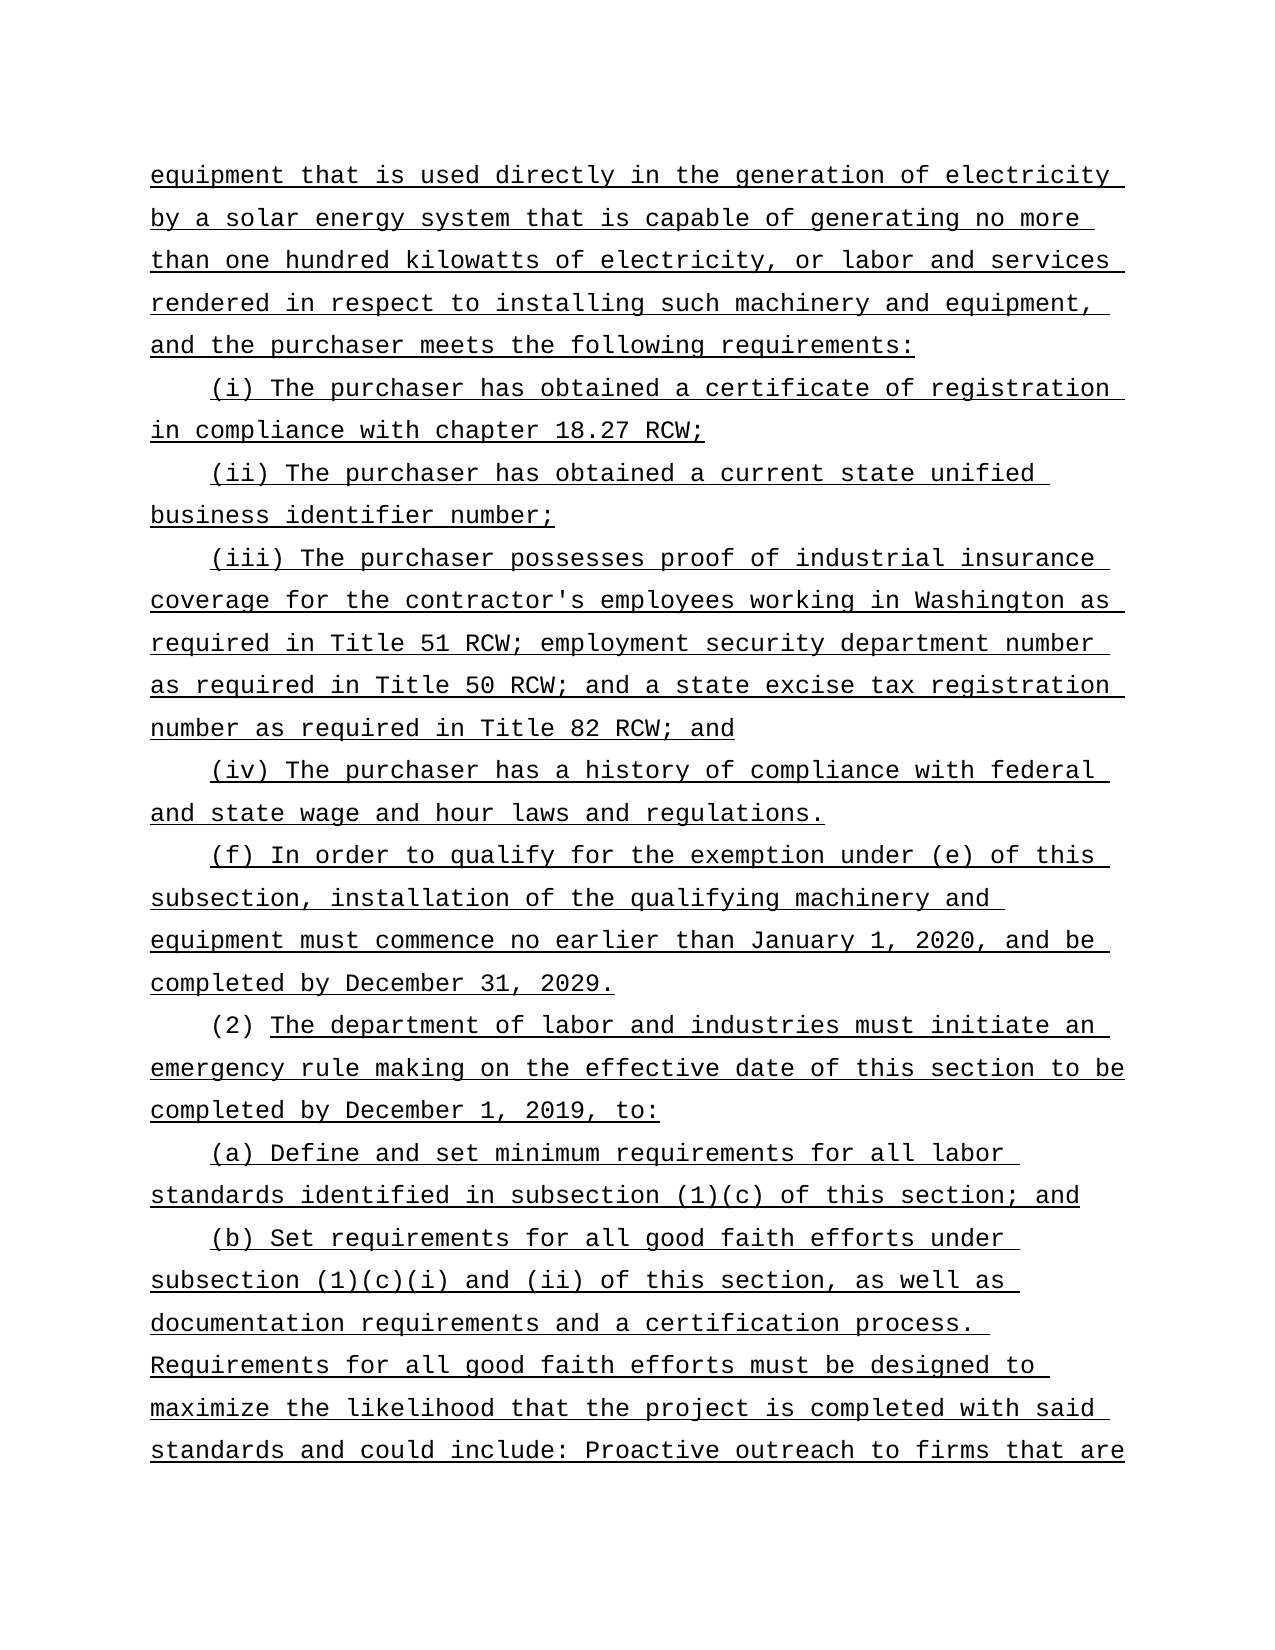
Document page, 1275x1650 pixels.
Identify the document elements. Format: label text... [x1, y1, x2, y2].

text (ii) The purchaser has obtained a current state unified business identifier number; [150, 447, 1125, 532]
text (iv) The purchaser has a history of compliance with federal and state wage and hour laws and regulations. [150, 745, 1125, 830]
text (2) The department of labor and industries must initiate an emergency rule making on the effective date of this section to be completed by December 1, 2019, to: [150, 1000, 1125, 1079]
text (iii) The purchaser possesses proof of industrial insurance coverage for the contractor's employees working in Washington as required in Title 51 RCW; employment security department number as required in Title 50 RCW; and a state excise tax registration number as required in Title 82 RCW; and [150, 613, 1125, 696]
text (f) In order to qualify for the exemption under (e) of this subsection, installation of the qualifying machinery and equipment must commence no earlier than January 1, 2020, and be completed by December 31, 2029. [150, 830, 1125, 1000]
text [150, 150, 1125, 186]
text (i) The purchaser has obtained a certificate of registration in compliance with chapter 18.27 RCW; [150, 362, 1125, 447]
text (iii) The purchaser possesses proof of industrial insurance coverage for the contractor's employees working in Washington as required in Title 51 RCW; employment security department number as required in Title 50 RCW; and a state excise tax registration number as required in Title 82 RCW; and [150, 698, 1125, 745]
text (a) Define and set minimum requirements for all labor standards identified in subsection (1)(c) of this section; and [150, 1127, 1125, 1212]
text (iii) The purchaser possesses proof of industrial insurance coverage for the contractor's employees working in Washington as required in Title 51 RCW; employment security department number as required in Title 50 RCW; and a state excise tax registration number as required in Title 82 RCW; and [150, 532, 1125, 611]
text (2) The department of labor and industries must initiate an emergency rule making on the effective date of this section to be completed by December 1, 2019, to: [150, 1080, 1125, 1127]
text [150, 1212, 1125, 1461]
